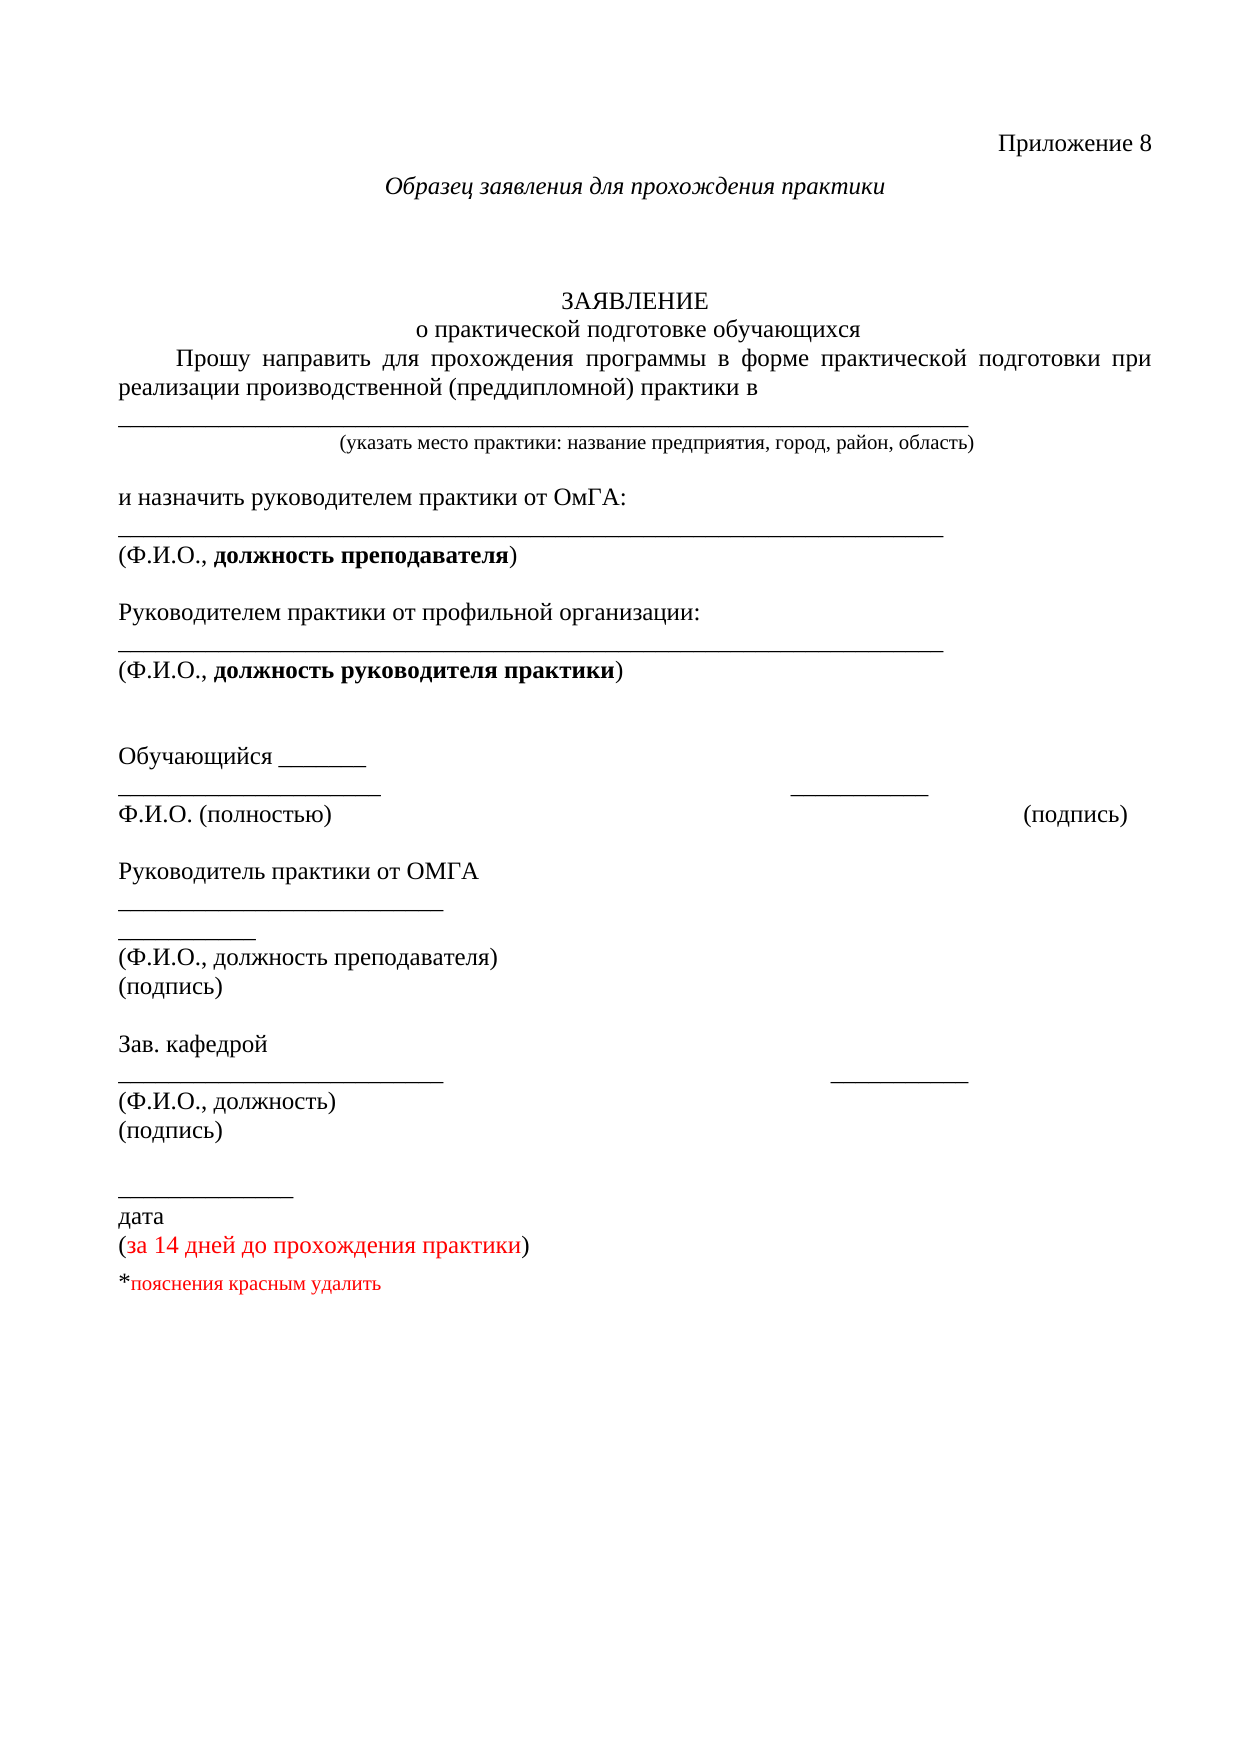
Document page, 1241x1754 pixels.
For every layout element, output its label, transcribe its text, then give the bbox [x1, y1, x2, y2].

text Руководитель практики от ОМГА [118, 856, 1152, 885]
text дата [118, 1201, 1152, 1230]
text __________________________ ___________ [118, 1057, 1152, 1086]
text (Ф.И.О., должность руководителя практики) [118, 655, 1152, 684]
text Прошу направить для прохождения программы в форме практической подготовки при реализации производственной (преддипломной) практики в [118, 343, 1152, 401]
text __________________________________________________________________ [118, 626, 1152, 655]
text ЗАЯВЛЕНИЕ [118, 286, 1152, 314]
text Приложение 8 [545, 128, 1152, 156]
text ____________________________________________________________________ [118, 401, 1152, 429]
text Образец заявления для прохождения практики [118, 171, 1152, 199]
text __________________________________________________________________ [118, 511, 1152, 540]
text (за 14 дней до прохождения практики) [118, 1230, 1152, 1259]
text (Ф.И.О., должность) (подпись) [118, 1086, 1152, 1144]
text Зав. кафедрой [118, 1029, 1152, 1057]
text и назначить руководителем практики от ОмГА: [118, 482, 1152, 511]
text (Ф.И.О., должность преподавателя) [118, 540, 1152, 569]
text Обучающийся _______ [118, 741, 1152, 770]
text о практической подготовке обучающихся [118, 314, 1152, 343]
text *пояснения красным удалить [118, 1259, 1149, 1299]
text __________________________ ___________ [118, 885, 1152, 942]
text Ф.И.О. (полностью) (подпись) [118, 799, 1152, 827]
text ______________ [118, 1172, 1152, 1201]
text Руководителем практики от профильной организации: [118, 597, 1152, 626]
text (указать место практики: название предприятия, город, район, область) [118, 429, 1152, 454]
text _____________________ ___________ [118, 770, 1152, 799]
text (Ф.И.О., должность преподавателя) (подпись) [118, 942, 1152, 1000]
